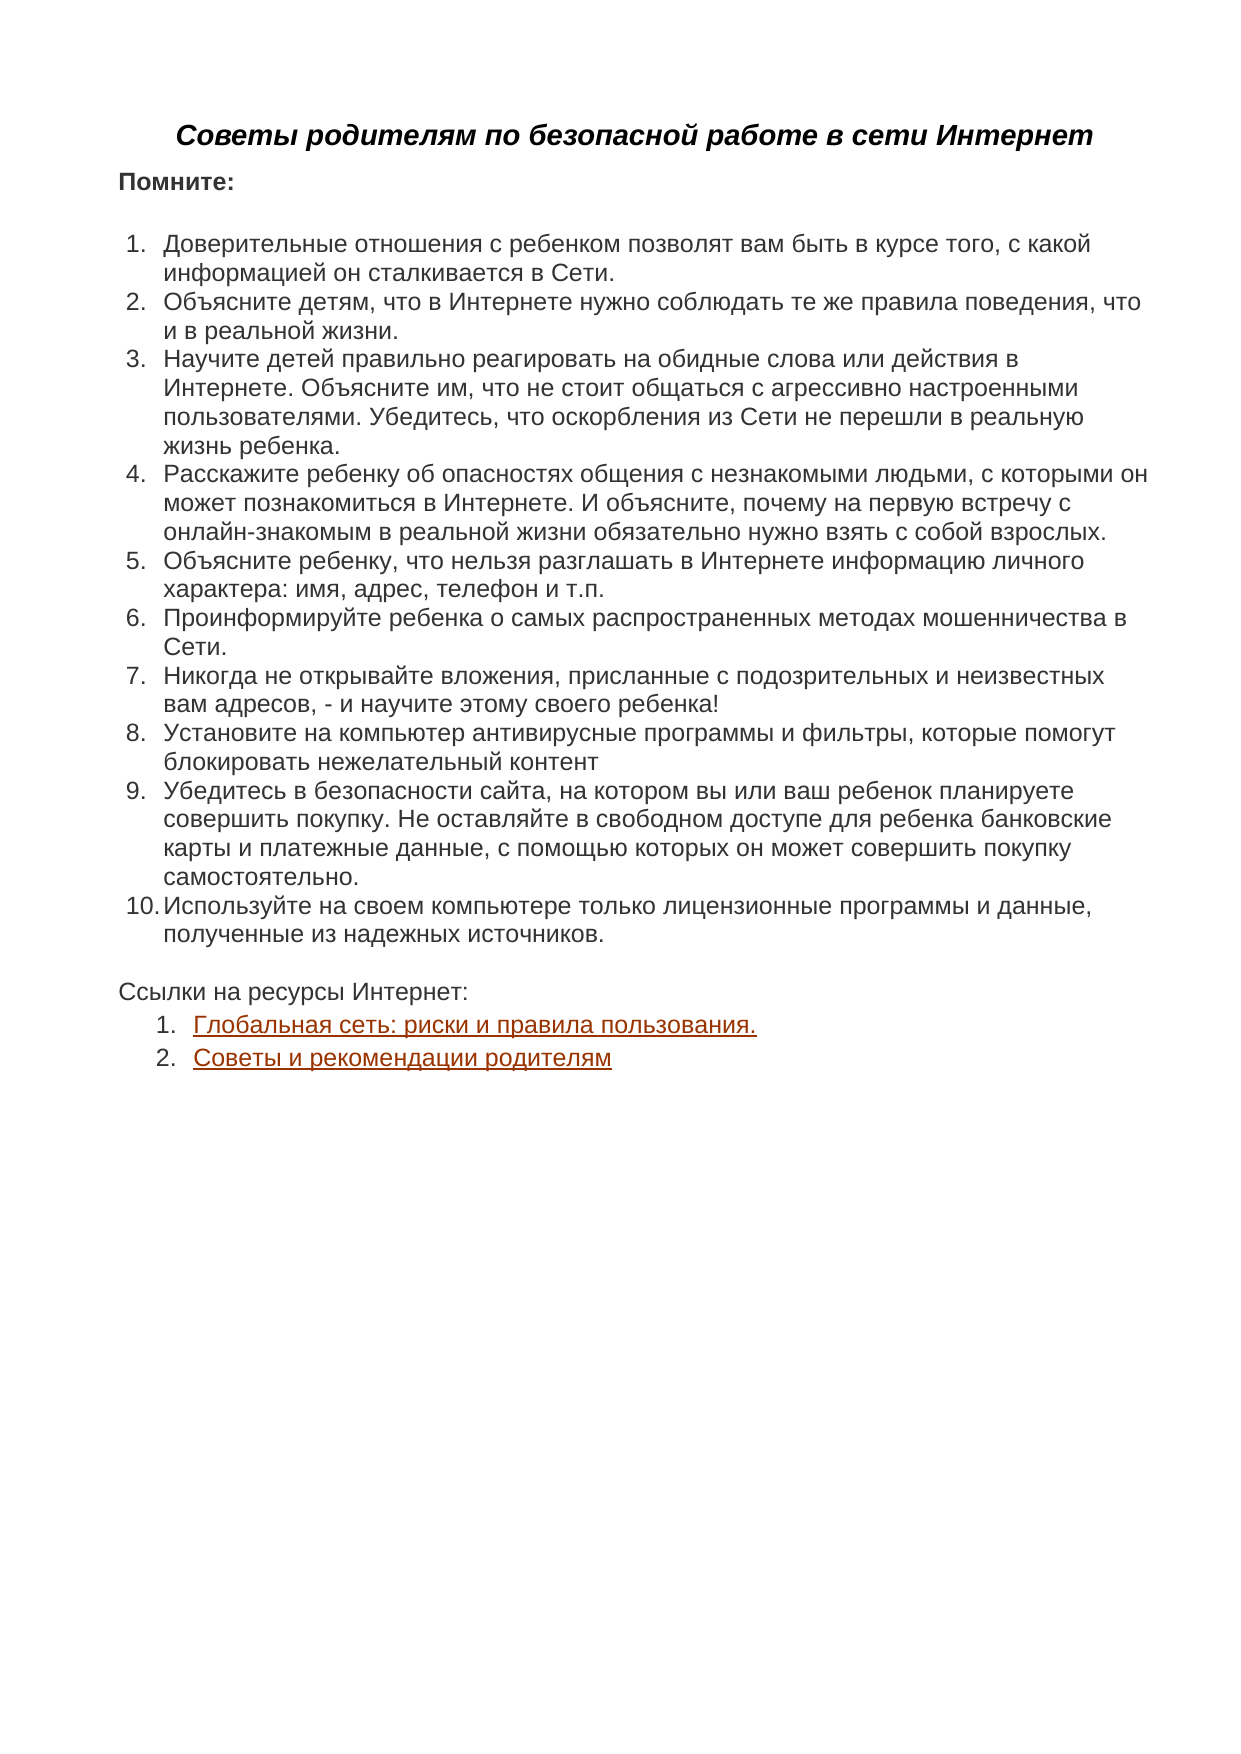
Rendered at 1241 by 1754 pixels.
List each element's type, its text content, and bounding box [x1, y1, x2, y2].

list Доверительные отношения с ребенком позволят вам быть в курсе того, с какой информацией он сталкивается в Сети. [126, 229, 1152, 287]
subtitle Советы родителям по безопасной работе в сети Интернет [118, 118, 1152, 152]
list Никогда не открывайте вложения, присланные с подозрительных и неизвестных вам адресов, - и научите этому своего ребенка! [126, 661, 1152, 718]
list Убедитесь в безопасности сайта, на котором вы или ваш ребенок планируете совершить покупку. Не оставляйте в свободном доступе для ребенка банковские карты и платежные данные, с помощью которых он может совершить покупку самостоятельно. [126, 776, 1152, 891]
list Глобальная сеть: риски и правила пользования. [156, 1010, 1152, 1039]
text Помните: [118, 167, 1152, 196]
list Используйте на своем компьютере только лицензионные программы и данные, полученные из надежных источников. [126, 891, 1152, 948]
text Ссылки на ресурсы Интернет: [118, 977, 1152, 1006]
list Советы и рекомендации родителям [156, 1043, 1152, 1072]
list Научите детей правильно реагировать на обидные слова или действия в Интернете. Объясните им, что не стоит общаться с агрессивно настроенными пользователями. Убедитесь, что оскорбления из Сети не перешли в реальную жизнь ребенка. [126, 344, 1152, 459]
list Расскажите ребенку об опасностях общения с незнакомыми людьми, с которыми он может познакомиться в Интернете. И объясните, почему на первую встречу с онлайн-знакомым в реальной жизни обязательно нужно взять с собой взрослых. [126, 459, 1152, 546]
list Объясните детям, что в Интернете нужно соблюдать те же правила поведения, что и в реальной жизни. [126, 287, 1152, 344]
list Установите на компьютер антивирусные программы и фильтры, которые помогут блокировать нежелательный контент [126, 718, 1152, 776]
list Проинформируйте ребенка о самых распространенных методах мошенничества в Сети. [126, 603, 1152, 661]
list Объясните ребенку, что нельзя разглашать в Интернете информацию личного характера: имя, адрес, телефон и т.п. [126, 546, 1152, 603]
